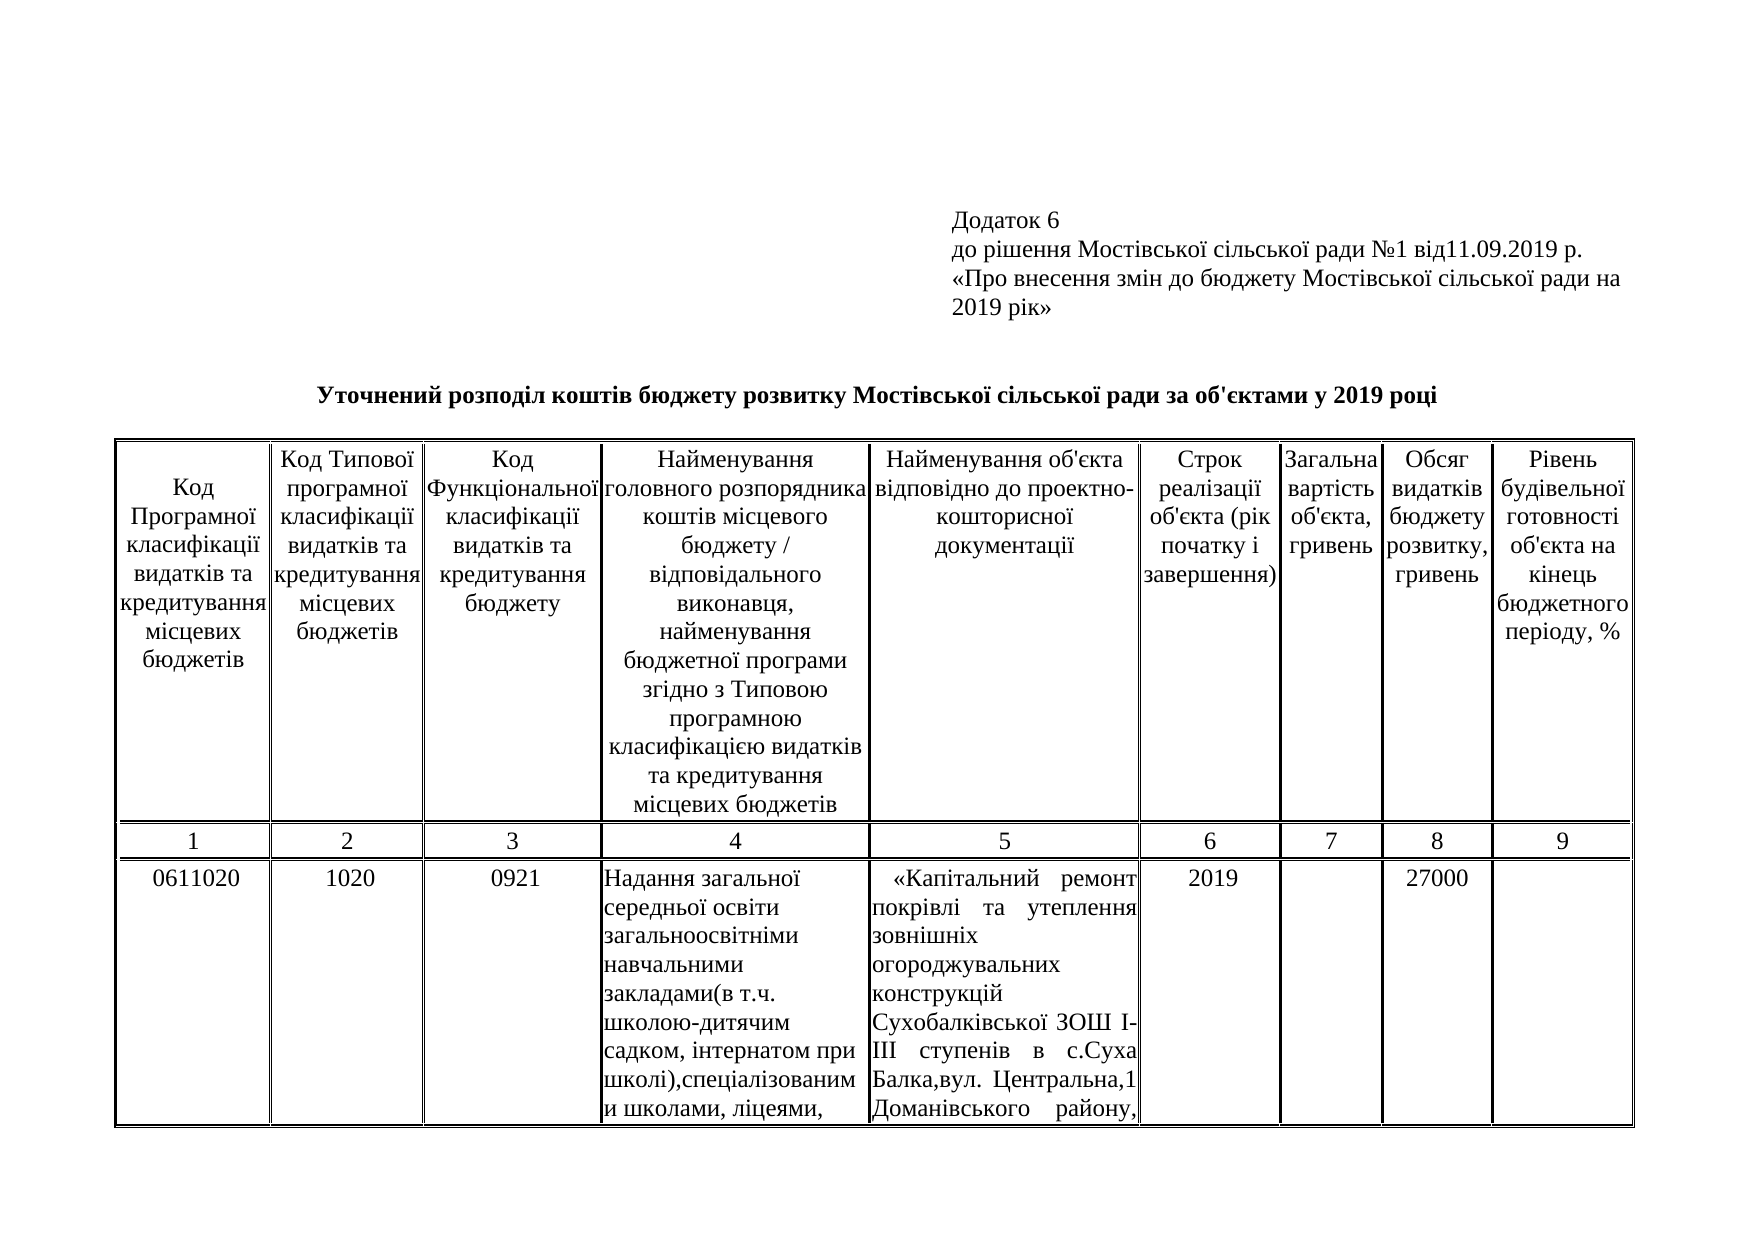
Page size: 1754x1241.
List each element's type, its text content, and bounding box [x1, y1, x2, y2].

table_cell 1020 [271, 861, 424, 1124]
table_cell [869, 861, 1139, 1124]
table_cell 6 [1141, 824, 1279, 857]
table_header Найменування об'єкта відповідно до проектно-кошторисної документації [869, 442, 1139, 820]
table_cell [1492, 857, 1632, 1124]
table_cell 8 [1384, 824, 1491, 857]
text Уточнений розподіл коштів бюджету розвитку Мостівської сільської ради за об'єктами у 2019 році [118, 380, 1636, 409]
table_header Обсяг видатків бюджету розвитку, гривень [1382, 440, 1492, 820]
table_cell [1280, 861, 1382, 1124]
table_cell 0921 [424, 861, 601, 1124]
table_cell 2019 [1140, 861, 1280, 1124]
table_header Загальна вартість об'єкта, гривень [1280, 440, 1382, 820]
table_header Код Типової програмної класифікації видатків та кредитування місцевих бюджетів [271, 442, 424, 820]
table_header Код Програмної класифікації видатків та кредитування місцевих бюджетів [117, 442, 271, 820]
table_cell 27000 [1382, 861, 1492, 1124]
table_header Рівень будівельної готовності об'єкта на кінець бюджетного періоду, % [1492, 442, 1632, 820]
table_cell 9 [1494, 820, 1632, 857]
table_cell 3 [425, 824, 600, 857]
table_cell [601, 861, 869, 1124]
table_cell 5 [871, 824, 1138, 857]
table_header Код Функціональної класифікації видатків та кредитування бюджету [424, 442, 601, 820]
table_header Строк реалізації об'єкта (рік початку і завершення) [1140, 440, 1280, 820]
table_cell 2 [272, 824, 422, 857]
table_header Додаток 6 до рішення Мостівської сільської ради №1 від11.09.2019 р. «Про внесення змін до бюджету Мостівської сільської ради на 2019 рік» [949, 203, 1632, 323]
table_cell 7 [1282, 824, 1381, 857]
table_header Найменування головного розпорядника коштів місцевого бюджету / відповідального виконавця, найменування бюджетної програми згідно з Типовою програмною класифікацією видатків та кредитування місцевих бюджетів [601, 442, 869, 820]
table_cell 0611020 [117, 857, 271, 1124]
table_cell 4 [603, 824, 868, 857]
table_cell 1 [117, 820, 269, 857]
